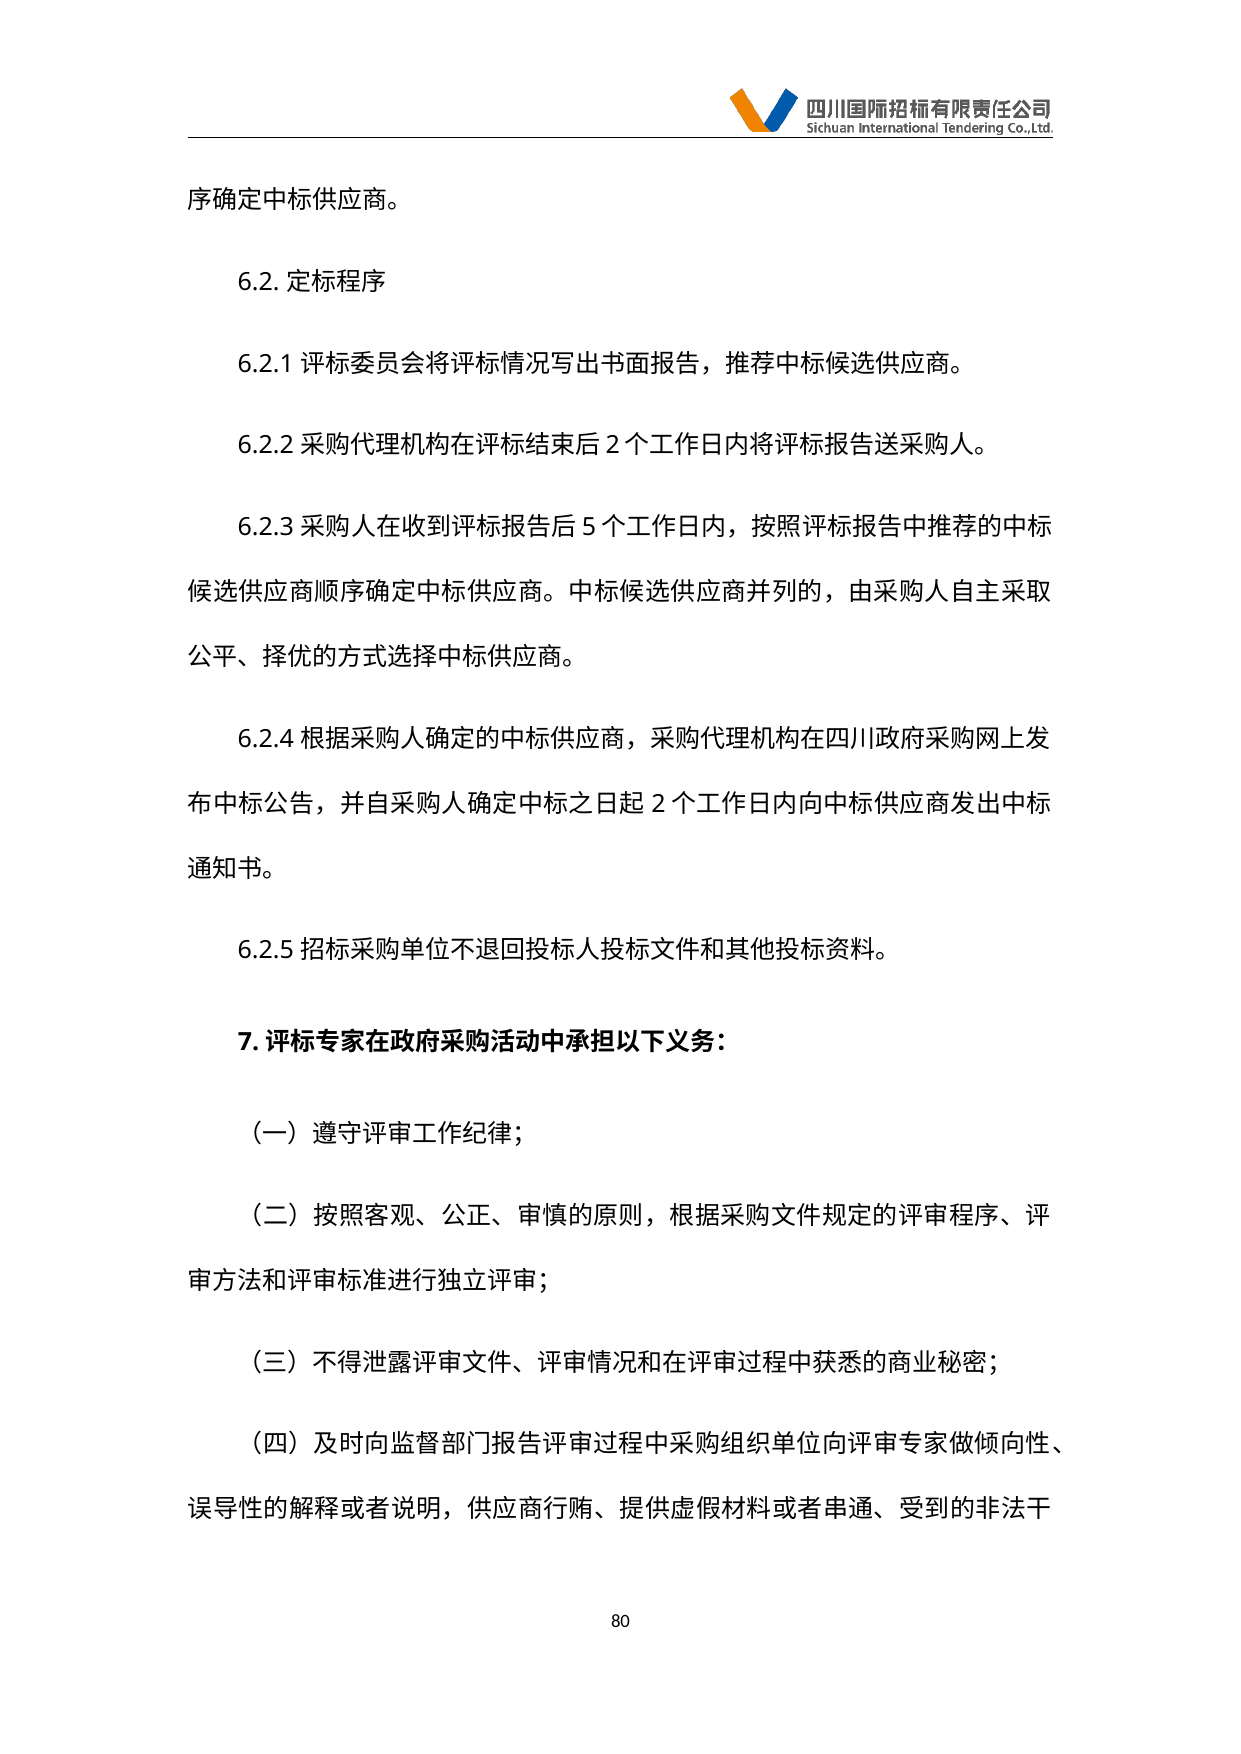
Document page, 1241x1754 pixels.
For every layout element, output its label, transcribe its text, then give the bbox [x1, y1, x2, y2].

text （一）遵守评审工作纪律； [187, 1099, 1053, 1164]
text 6.2.5 招标采购单位不退回投标人投标文件和其他投标资料。 [187, 915, 1053, 980]
text 6.2.1 评标委员会将评标情况写出书面报告，推荐中标候选供应商。 [187, 329, 1053, 394]
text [187, 165, 1053, 230]
subtitle 7. 评标专家在政府采购活动中承担以下义务： [187, 1007, 1053, 1072]
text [187, 1409, 1053, 1539]
text 6.2. 定标程序 [187, 247, 1053, 312]
text 6.2.4 根据采购人确定的中标供应商，采购代理机构在四川政府采购网上发布中标公告，并自采购人确定中标之日起2个工作日内向中标供应商发出中标通知书。 [187, 704, 1053, 899]
text （三）不得泄露评审文件、评审情况和在评审过程中获悉的商业秘密； [187, 1328, 1053, 1393]
text 6.2.3 采购人在收到评标报告后5个工作日内，按照评标报告中推荐的中标候选供应商顺序确定中标供应商。中标候选供应商并列的，由采购人自主采取公平、择优的方式选择中标供应商。 [187, 492, 1053, 687]
picture [729, 88, 1053, 135]
text 6.2.2 采购代理机构在评标结束后2个工作日内将评标报告送采购人。 [187, 410, 1053, 475]
text （二）按照客观、公正、审慎的原则，根据采购文件规定的评审程序、评审方法和评审标准进行独立评审； [187, 1181, 1053, 1311]
